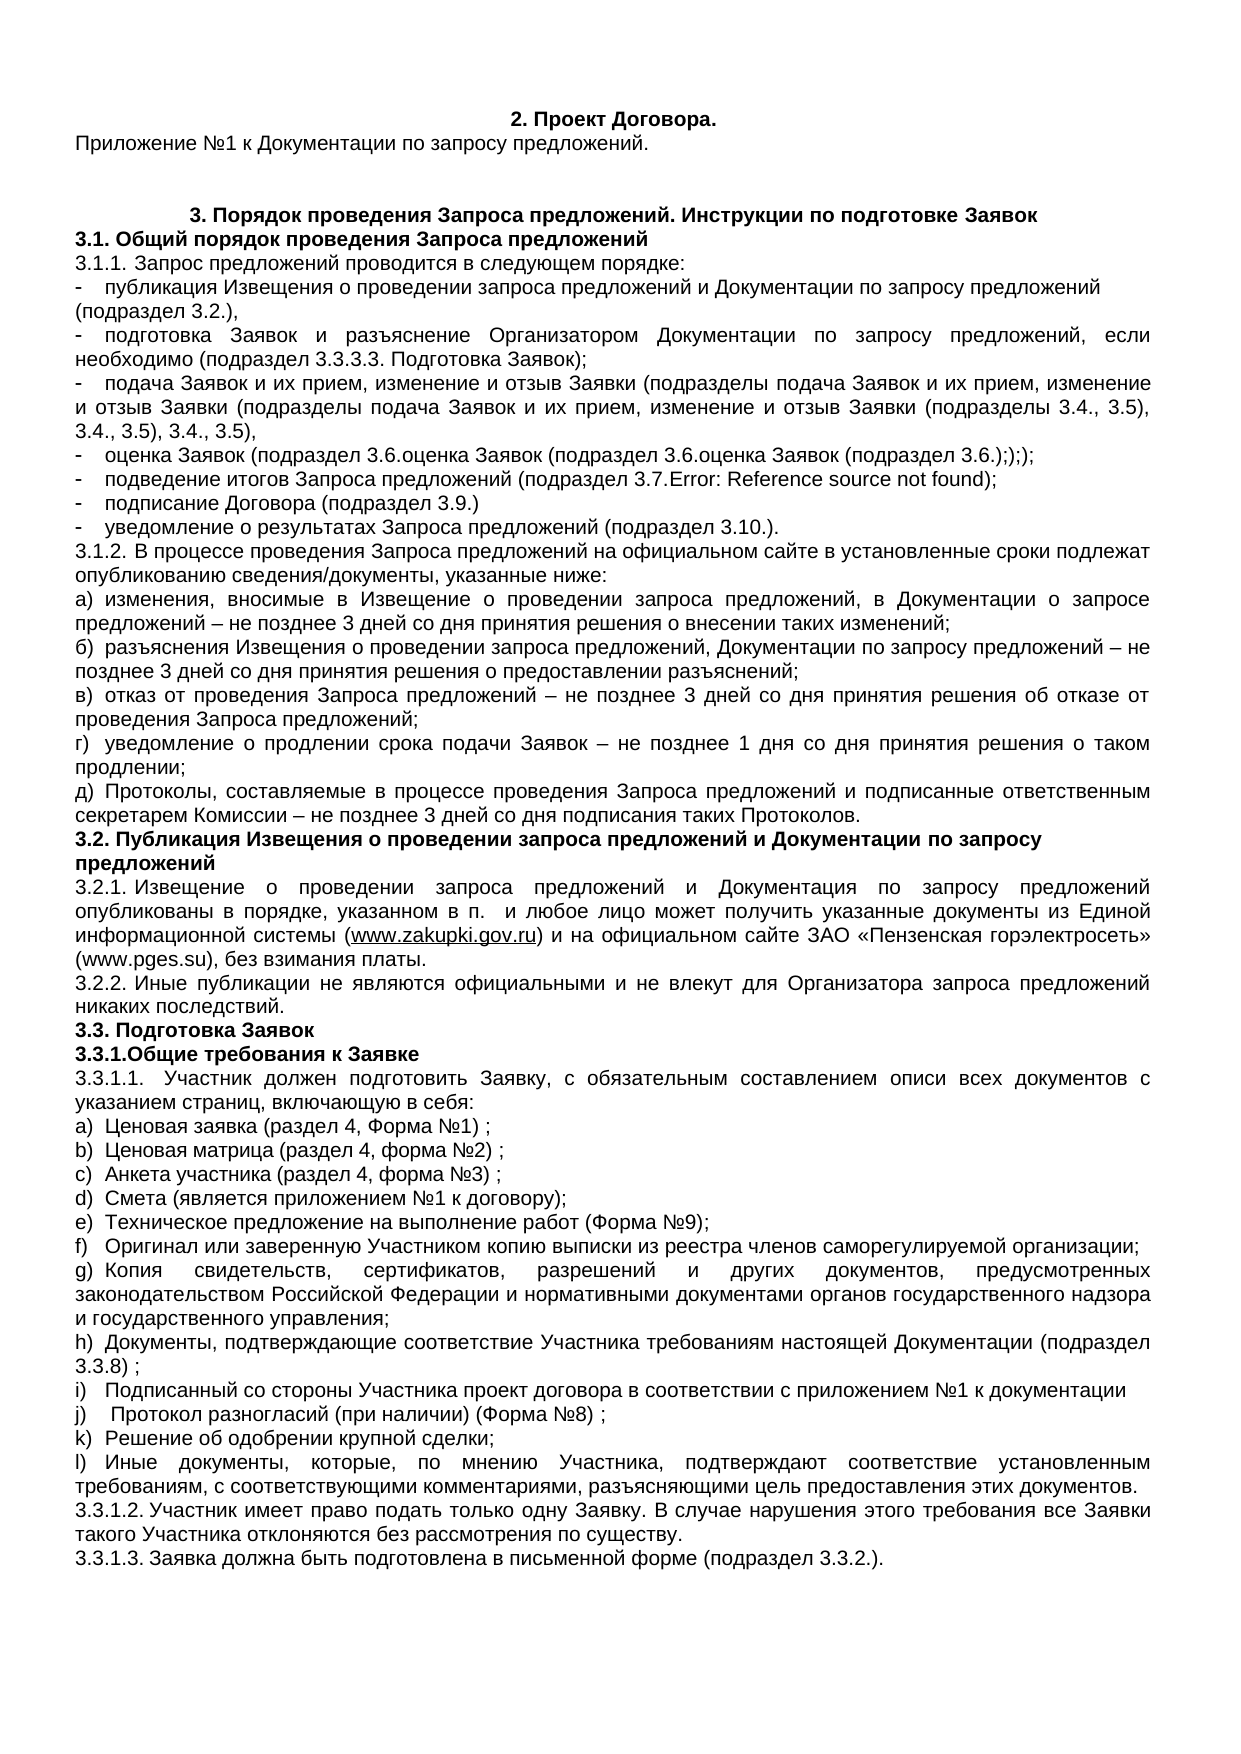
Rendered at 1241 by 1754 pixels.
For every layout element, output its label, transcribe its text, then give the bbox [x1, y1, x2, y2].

list Запрос предложений проводится в следующем порядке: [75, 251, 1152, 275]
list подготовка Заявок и разъяснение Организатором Документации по запросу предложений, если необходимо (подраздел 3.3.); [75, 323, 1152, 371]
list Решение об одобрении крупной сделки; [75, 1426, 1152, 1449]
list изменения, вносимые в Извещение о проведении запроса предложений, в Документации о запросе предложений – не позднее 3 дней со дня принятия решения о внесении таких изменений; [75, 587, 1152, 635]
list Протоколы, составляемые в процессе проведения Запроса предложений и подписанные ответственным секретарем Комиссии – не позднее 3 дней со дня подписания таких Протоколов. [75, 779, 1152, 827]
list Копия свидетельств, сертификатов, разрешений и других документов, предусмотренных законодательством Российской Федерации и нормативными документами органов государственного надзора и государственного управления; [75, 1258, 1152, 1330]
list Анкета участника (раздел 4, форма №3) ; [75, 1162, 1152, 1186]
list публикация Извещения о проведении запроса предложений и Документации по запросу предложений (подраздел 3.2.), [75, 275, 1152, 323]
list подведение итогов Запроса предложений (подраздел 3.7.); [75, 467, 1152, 491]
subtitle 3.3. Подготовка Заявок [75, 1018, 1152, 1042]
list В процессе проведения Запроса предложений на официальном сайте в установленные сроки подлежат опубликованию сведения/документы, указанные ниже: [75, 539, 1152, 587]
list Иные публикации не являются официальными и не влекут для Организатора запроса предложений никаких последствий. [75, 970, 1152, 1018]
list Участник должен подготовить Заявку, с обязательным составлением описи всех документов с указанием страниц, включающую в себя: [75, 1066, 1152, 1114]
list Заявка должна быть подготовлена в письменной форме (подраздел 3.3.2.). [75, 1545, 1152, 1569]
list оценка Заявок (подраздел 3.6.); [75, 443, 1152, 467]
subtitle 3. Порядок проведения Запроса предложений. Инструкции по подготовке Заявок [75, 203, 1152, 227]
list уведомление о результатах Запроса предложений (подраздел 3.10.). [75, 515, 1152, 539]
subtitle 3.2. Публикация Извещения о проведении запроса предложений и Документации по запросу предложений [75, 827, 1152, 874]
subtitle 3.1. Общий порядок проведения Запроса предложений [75, 227, 1152, 251]
list подача Заявок и их прием, изменение и отзыв Заявки (подразделы 3.4., 3.5), [75, 371, 1152, 443]
list Ценовая матрица (раздел 4, форма №2) ; [75, 1138, 1152, 1162]
list Смета (является приложением №1 к договору); [75, 1186, 1152, 1210]
list подписание Договора (подраздел 3.9.) [75, 491, 1152, 515]
list Протокол разногласий (при наличии) (Форма №8) ; [75, 1402, 1152, 1426]
subtitle 3.3.1.Общие требования к Заявке [75, 1042, 1152, 1066]
list Участник имеет право подать только одну Заявку. В случае нарушения этого требования все Заявки такого Участника отклоняются без рассмотрения по существу. [75, 1497, 1152, 1545]
list Оригинал или заверенную Участником копию выписки из реестра членов саморегулируемой организации; [75, 1234, 1152, 1258]
text 2. Проект Договора. [75, 107, 1152, 131]
list Подписанный со стороны Участника проект договора в соответствии с приложением №1 к документации [75, 1378, 1152, 1402]
list разъяснения Извещения о проведении запроса предложений, Документации по запросу предложений – не позднее 3 дней со дня принятия решения о предоставлении разъяснений; [75, 635, 1152, 683]
list Техническое предложение на выполнение работ (Форма №9); [75, 1210, 1152, 1234]
text Приложение №1 к Документации по запросу предложений. [75, 131, 1152, 155]
list уведомление о продлении срока подачи Заявок – не позднее 1 дня со дня принятия решения о таком продлении; [75, 731, 1152, 779]
list отказ от проведения Запроса предложений – не позднее 3 дней со дня принятия решения об отказе от проведения Запроса предложений; [75, 683, 1152, 731]
list Иные документы, которые, по мнению Участника, подтверждают соответствие установленным требованиям, с соответствующими комментариями, разъясняющими цель предоставления этих документов. [75, 1449, 1152, 1497]
list Ценовая заявка (раздел 4, Форма №1) ; [75, 1114, 1152, 1138]
